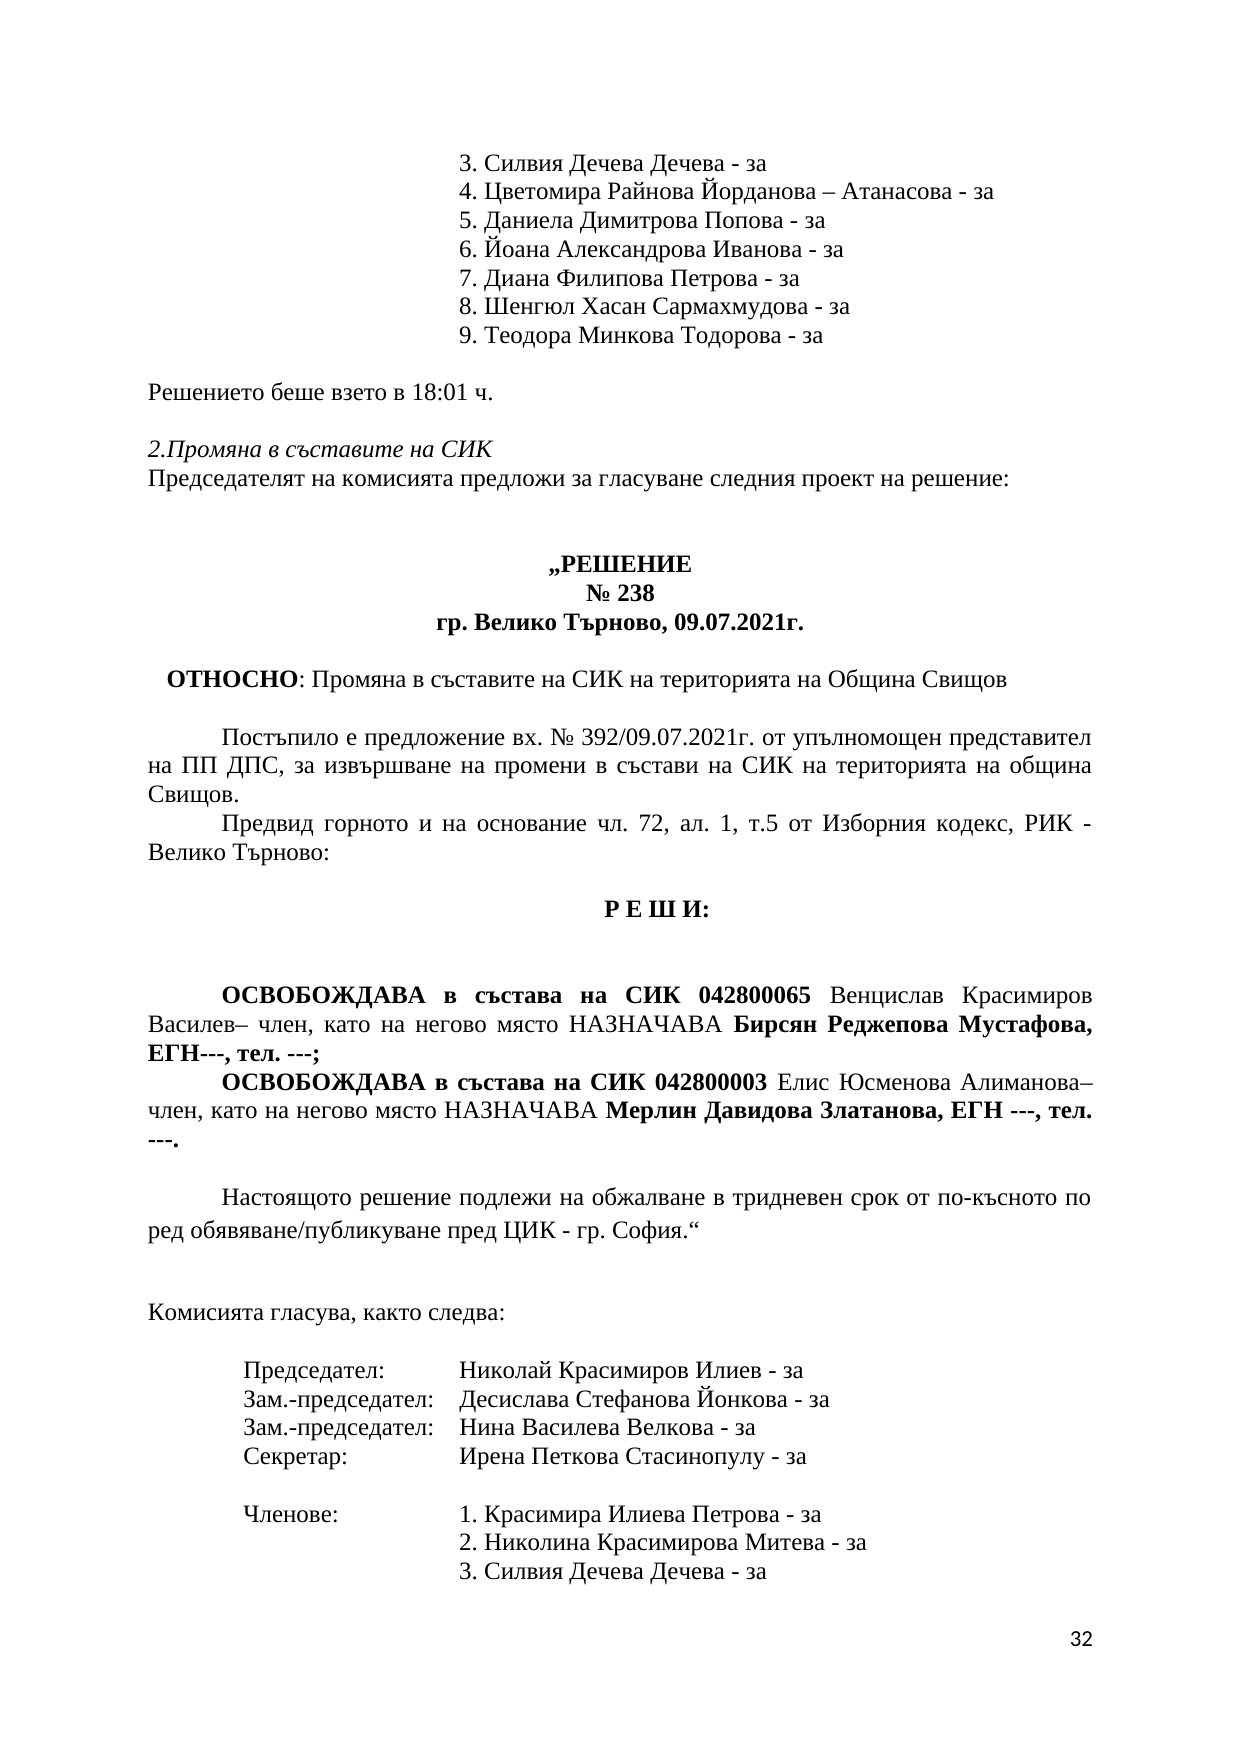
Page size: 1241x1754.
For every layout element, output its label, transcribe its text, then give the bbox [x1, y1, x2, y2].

text 9. Теодора Минкова Тодорова - за [148, 320, 1093, 349]
text Решението беше взето в 18:01 ч. [148, 377, 1093, 406]
text № 238 [148, 578, 1093, 607]
text Зам.-председател: Десислава Стефанова Йонкова - за [148, 1384, 1093, 1412]
text ОСВОБОЖДАВА в състава на СИК 042800003 Елис Юсменова Алиманова– член, като на негово място НАЗНАЧАВА Мерлин Давидова Златанова, ЕГН ---, тел. ---. [148, 1067, 1093, 1153]
text „РЕШЕНИЕ [148, 549, 1093, 578]
text 5. Даниела Димитрова Попова - за [148, 205, 1093, 234]
text Р Е Ш И: [148, 894, 1093, 923]
text 2. Николина Красимирова Митева - за [148, 1527, 1093, 1556]
text Секретар: Ирена Петкова Стасинопулу - за [148, 1441, 1093, 1470]
text Председател: Николай Красимиров Илиев - за [148, 1355, 1093, 1384]
text Зам.-председател: Нина Василева Велкова - за [148, 1412, 1093, 1441]
text ОТНОСНО: Промяна в съставите на СИК на територията на Община Свищов [148, 664, 1093, 693]
text 3. Силвия Дечева Дечева - за [148, 1556, 1093, 1585]
text 3. Силвия Дечева Дечева - за [148, 148, 1093, 176]
text Членове: 1. Красимира Илиева Петрова - за [148, 1499, 1093, 1527]
text Предвид горното и на основание чл. 72, ал. 1, т.5 от Изборния кодекс, РИК - Велико Търново: [148, 808, 1093, 866]
text 7. Диана Филипова Петрова - за [148, 263, 1093, 291]
text Постъпило е предложение вх. № 392/09.07.2021г. от упълномощен представител на ПП ДПС, за извършване на промени в състави на СИК на територията на община Свищов. [148, 722, 1093, 808]
text 6. Йоана Александрова Иванова - за [148, 234, 1093, 263]
text Комисията гласува, както следва: [148, 1297, 1093, 1326]
text ОСВОБОЖДАВА в състава на СИК 042800065 Венцислав Красимиров Василев– член, като на негово място НАЗНАЧАВА Бирсян Реджепова Мустафова, ЕГН---, тел. ---; [148, 981, 1093, 1067]
text 8. Шенгюл Хасан Сармахмудова - за [148, 291, 1093, 320]
text 2.Промяна в съставите на СИК [148, 434, 1093, 463]
text Председателят на комисията предложи за гласуване следния проект на решение: [148, 463, 1093, 492]
text гр. Велико Търново, 09.07.2021г. [148, 607, 1093, 636]
text Настоящото решение подлежи на обжалване в тридневен срок от по-късното по ред обявяване/публикуване пред ЦИК - гр. София.“ [148, 1182, 1093, 1244]
text 4. Цветомира Райнова Йорданова – Атанасова - за [148, 176, 1093, 205]
